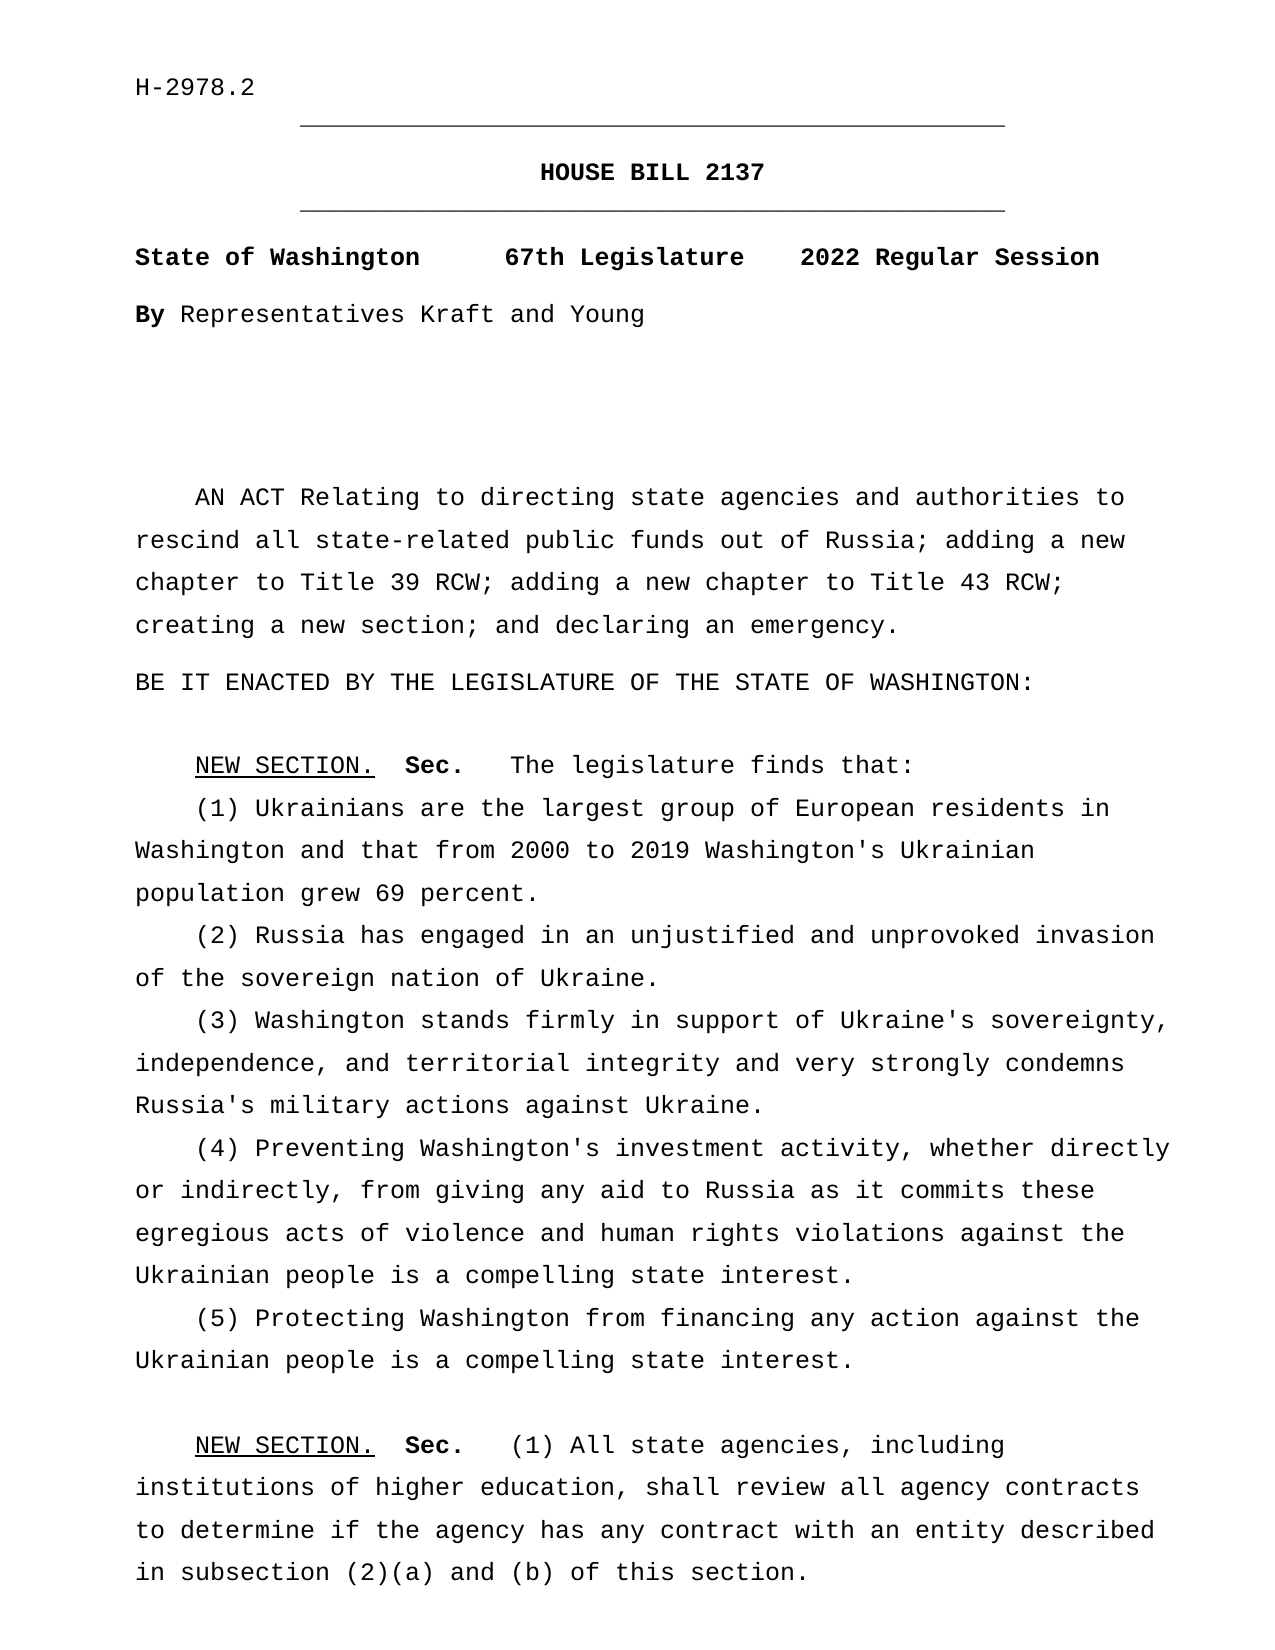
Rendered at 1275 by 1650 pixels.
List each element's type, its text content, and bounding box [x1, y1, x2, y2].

text (4) Preventing Washington's investment activity, whether directly or indirectly, from giving any aid to Russia as it commits these egregious acts of violence and human rights violations against the Ukrainian people is a compelling state interest. [135, 1122, 1170, 1292]
text NEW SECTION. Sec. The legislature finds that: [135, 740, 1170, 782]
text _______________________________________________ [135, 103, 1170, 132]
text State of Washington 67th Legislature 2022 Regular Session [135, 245, 1170, 273]
text By Representatives Kraft and Young [135, 302, 1170, 330]
text (3) Washington stands firmly in support of Ukraine's sovereignty, independence, and territorial integrity and very strongly condemns Russia's military actions against Ukraine. [135, 995, 1170, 1122]
text BE IT ENACTED BY THE LEGISLATURE OF THE STATE OF WASHINGTON: [135, 670, 1170, 698]
text (1) Ukrainians are the largest group of European residents in Washington and that from 2000 to 2019 Washington's Ukrainian population grew 69 percent. [135, 782, 1170, 910]
text H-2978.2 [135, 75, 1170, 103]
text NEW SECTION. Sec. (1) All state agencies, including institutions of higher education, shall review all agency contracts to determine if the agency has any contract with an entity described in subsection (2)(a) and (b) of this section. [135, 1419, 1170, 1589]
text _______________________________________________ [135, 188, 1170, 217]
text AN ACT Relating to directing state agencies and authorities to rescind all state-related public funds out of Russia; adding a new chapter to Title 39 RCW; adding a new chapter to Title 43 RCW; creating a new section; and declaring an emergency. [135, 472, 1170, 642]
text (2) Russia has engaged in an unjustified and unprovoked invasion of the sovereign nation of Ukraine. [135, 910, 1170, 995]
text HOUSE BILL 2137 [135, 160, 1170, 188]
text (5) Protecting Washington from financing any action against the Ukrainian people is a compelling state interest. [135, 1292, 1170, 1377]
